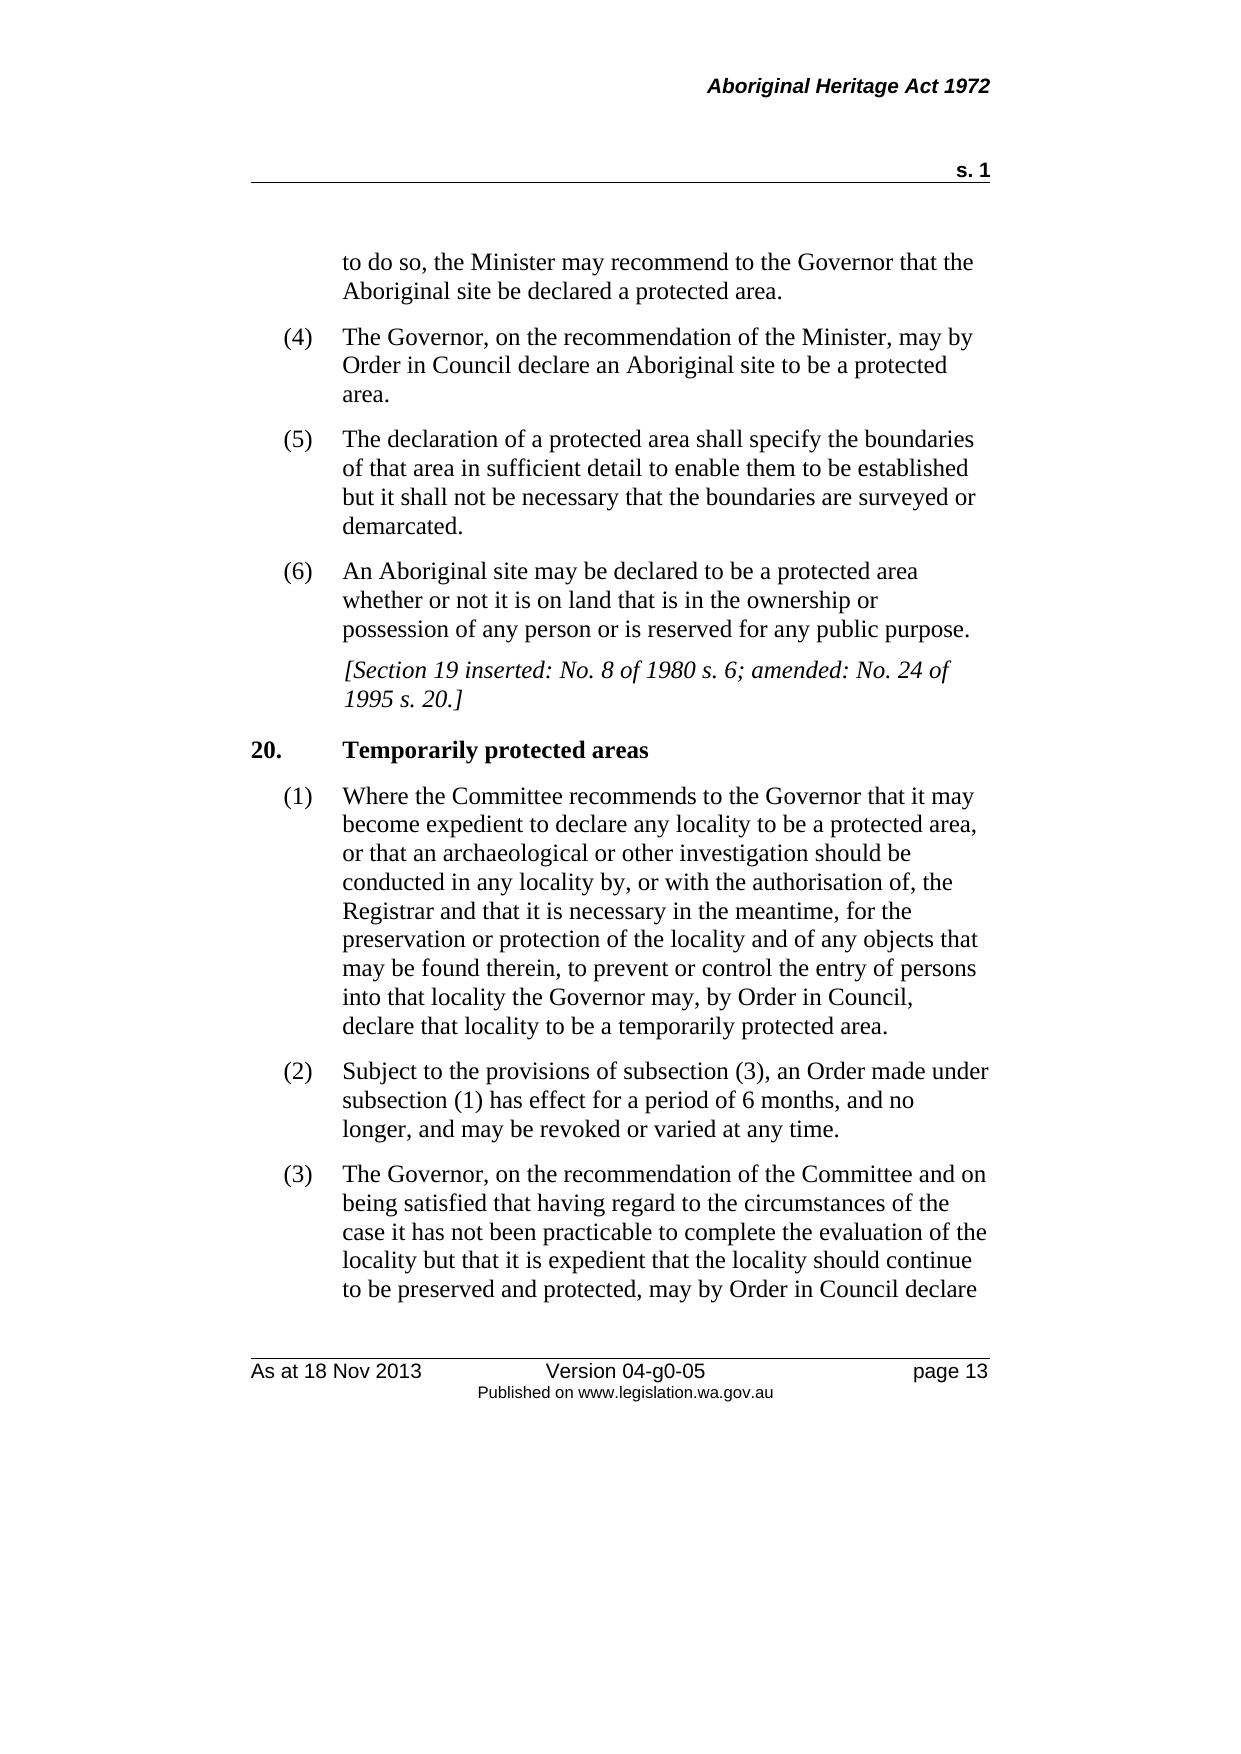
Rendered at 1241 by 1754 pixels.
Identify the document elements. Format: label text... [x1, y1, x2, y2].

subtitle 20. Temporarily protected areas [251, 735, 990, 764]
text (5) The declaration of a protected area shall specify the boundaries of that area in sufficient detail to enable them to be established but it shall not be necessary that the boundaries are surveyed or demarcated. [251, 424, 990, 539]
text (2) Subject to the provisions of subsection (3), an Order made under subsection (1) has effect for a period of 6 months, and no longer, and may be revoked or varied at any time. [251, 1056, 990, 1142]
text (6) An Aboriginal site may be declared to be a protected area whether or not it is on land that is in the ownership or possession of any person or is reserved for any public purpose. [251, 556, 990, 642]
text (4) The Governor, on the recommendation of the Minister, may by Order in Council declare an Aboriginal site to be a protected area. [251, 322, 990, 408]
text [Section 19 inserted: No. 8 of 1980 s. 6; amended: No. 24 of 1995 s. 20.] [251, 655, 990, 712]
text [251, 1159, 990, 1303]
text (1) Where the Committee recommends to the Governor that it may become expedient to declare any locality to be a protected area, or that an archaeological or other investigation should be conducted in any locality by, or with the authorisation of, the Registrar and that it is necessary in the meantime, for the preservation or protection of the locality and of any objects that may be found therein, to prevent or control the entry of persons into that locality the Governor may, by Order in Council, declare that locality to be a temporarily protected area. [251, 781, 990, 1039]
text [251, 247, 990, 305]
